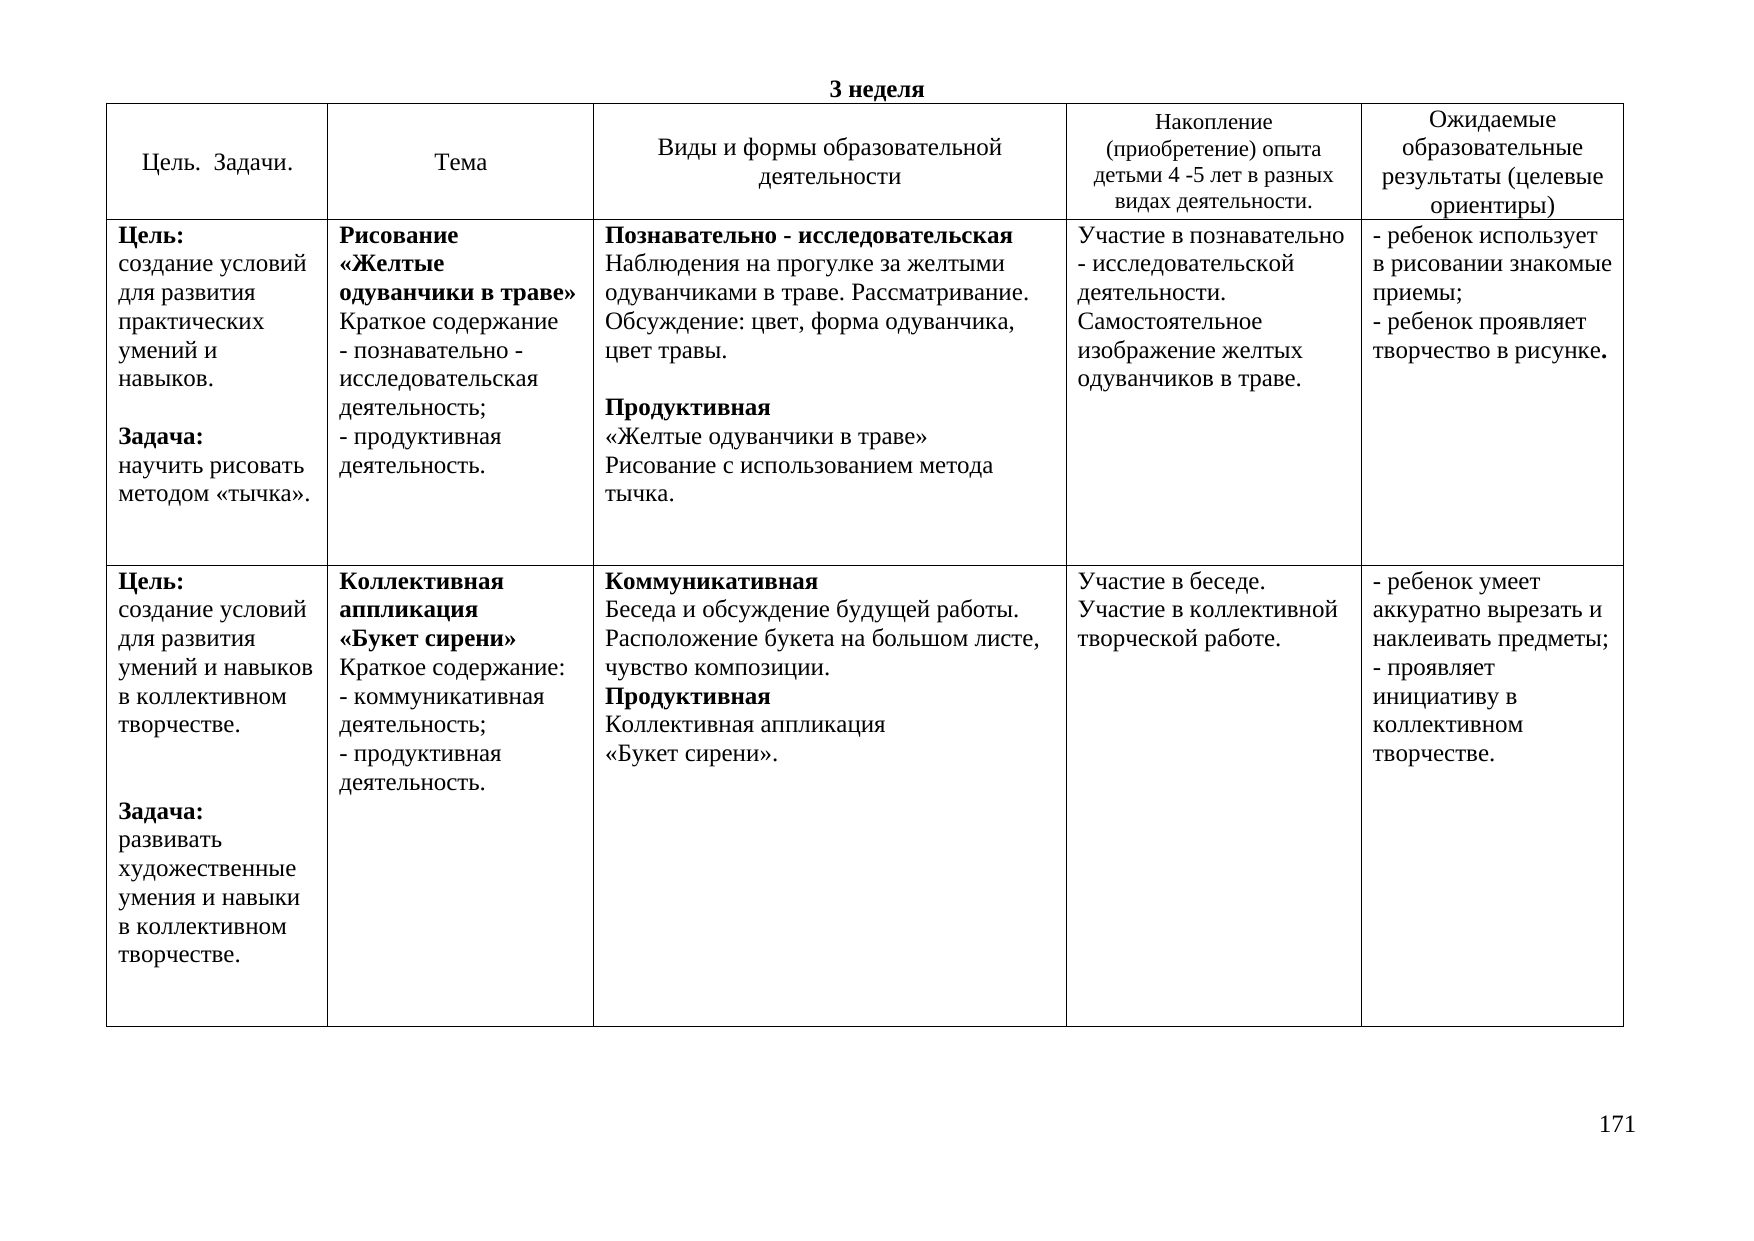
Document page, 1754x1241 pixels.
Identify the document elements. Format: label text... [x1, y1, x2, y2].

table_cell Цель: создание условий для развития практических умений и навыков. Задача: научить рисовать методом «тычка». [107, 220, 327, 565]
table_header Тема [328, 104, 593, 219]
table_cell Участие в познавательно - исследовательской деятельности. Самостоятельное изображение желтых одуванчиков в траве. [1067, 220, 1361, 565]
table_cell - ребенок использует в рисовании знакомые приемы; - ребенок проявляет творчество в рисунке. [1362, 220, 1623, 565]
table_cell Коллективная аппликация «Букет сирени» Краткое содержание: - коммуникативная деятельность; - продуктивная деятельность. [328, 566, 593, 1026]
table_cell Коммуникативная Беседа и обсуждение будущей работы. Расположение букета на большом листе, чувство композиции. Продуктивная Коллективная аппликация «Букет сирени». [594, 566, 1066, 1026]
table_cell Участие в беседе. Участие в коллективной творческой работе. [1067, 566, 1361, 1026]
table_cell Цель: создание условий для развития умений и навыков в коллективном творчестве. Задача: развивать художественные умения и навыки в коллективном творчестве. [107, 566, 327, 1026]
table_header Виды и формы образовательной деятельности [594, 104, 1066, 219]
table_cell Рисование «Желтые одуванчики в траве» Краткое содержание - познавательно - исследовательская деятельность; - продуктивная деятельность. [328, 220, 593, 565]
table_header Ожидаемые образовательные результаты (целевые ориентиры) [1362, 104, 1623, 219]
table_cell - ребенок умеет аккуратно вырезать и наклеивать предметы; - проявляет инициативу в коллективном творчестве. [1362, 566, 1623, 1026]
table_header Цель. Задачи. [107, 104, 327, 219]
table_cell Познавательно - исследовательская Наблюдения на прогулке за желтыми одуванчиками в траве. Рассматривание. Обсуждение: цвет, форма одуванчика, цвет травы. Продуктивная «Желтые одуванчики в траве» Рисование с использованием метода тычка. [594, 220, 1066, 565]
table_header Накопление (приобретение) опыта детьми 4 -5 лет в разных видах деятельности. [1067, 104, 1361, 219]
text 3 неделя [118, 74, 1636, 103]
